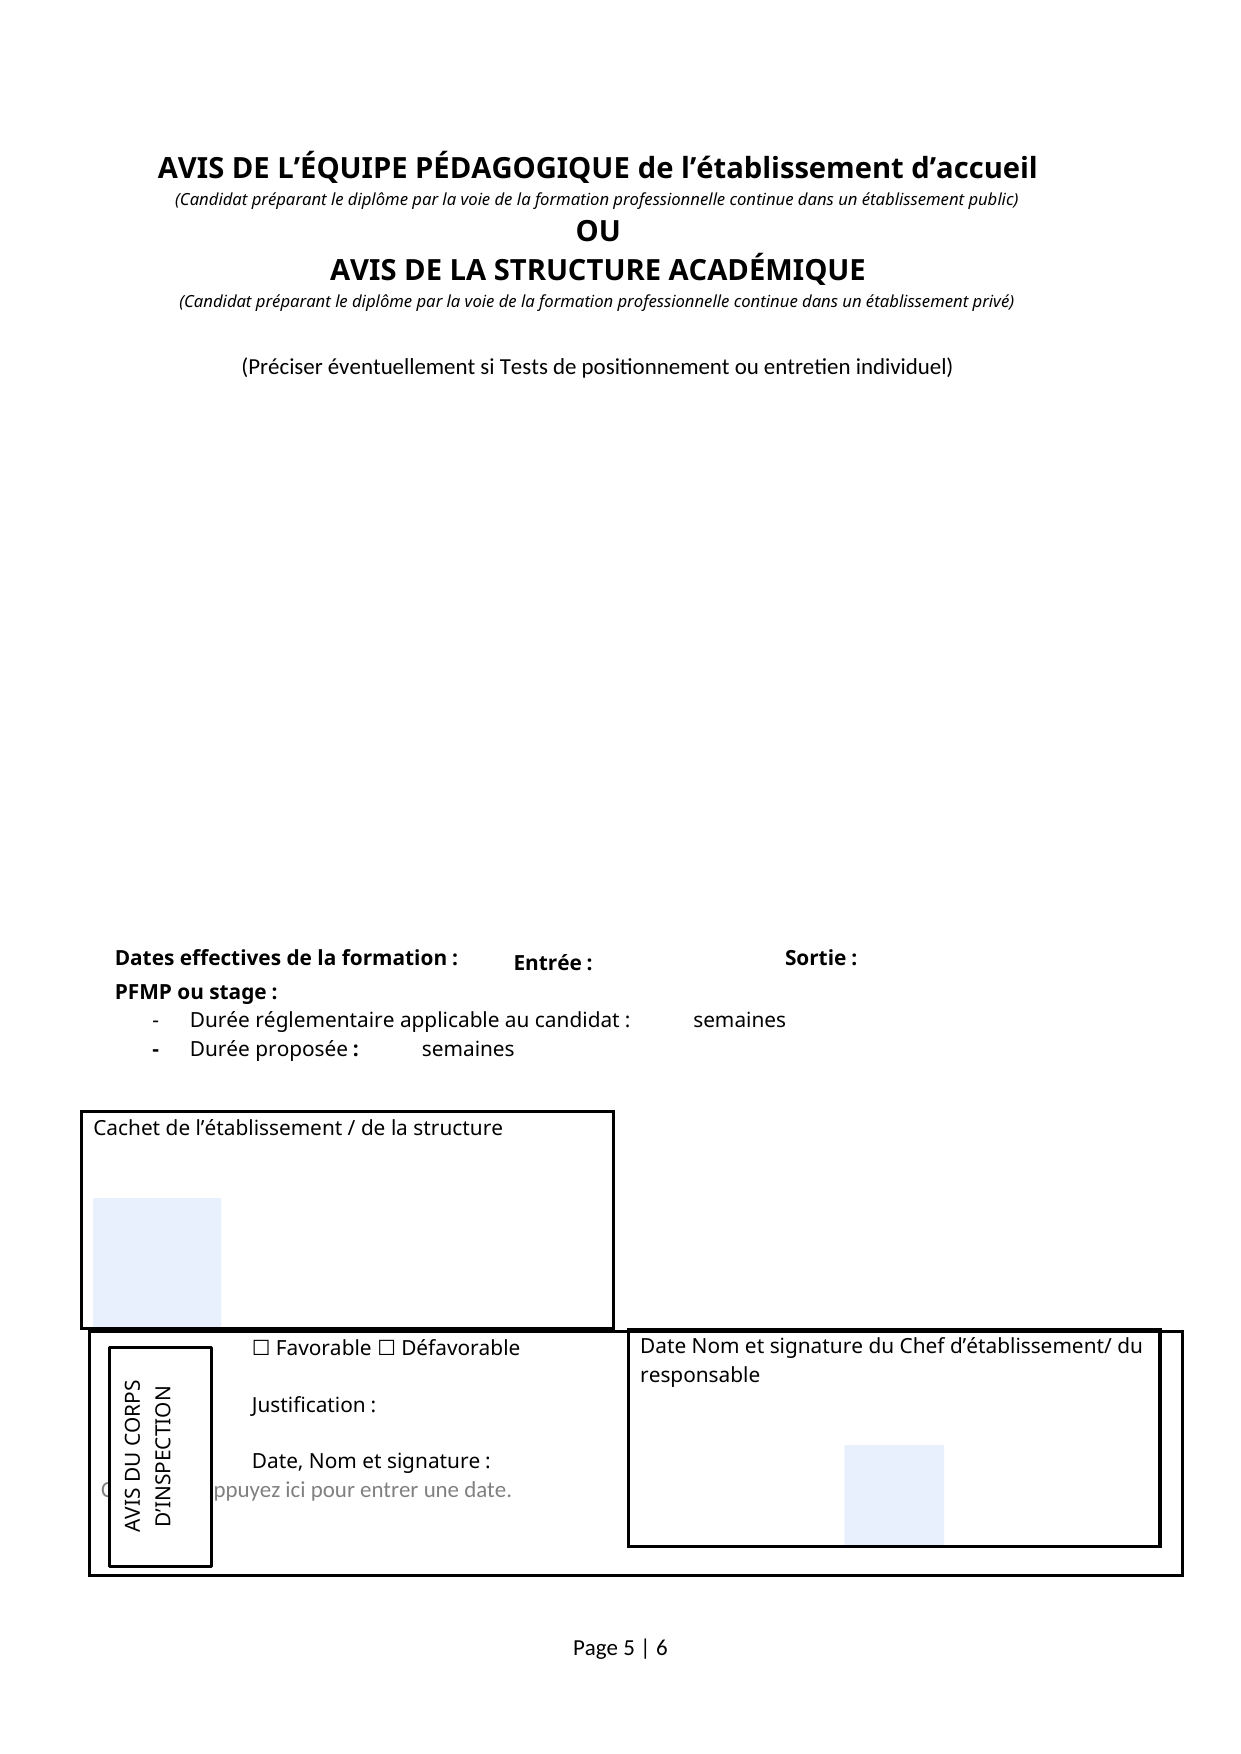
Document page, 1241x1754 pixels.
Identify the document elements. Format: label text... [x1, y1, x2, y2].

text (Candidat préparant le diplôme par la voie de la formation professionnelle continue dans un établissement privé) [103, 289, 1093, 312]
table_header Dates effectives de la formation : [103, 920, 502, 977]
table_header Cachet de l’établissement / de la structure [83, 1113, 612, 1327]
text Avis de la structure académique [103, 250, 1093, 289]
table_header Entrée : [502, 920, 773, 977]
text Ou [103, 210, 1093, 250]
table_cell Durée réglementaire applicable au candidat : semaines Durée proposée : semaines [103, 1005, 1092, 1062]
text (Candidat préparant le diplôme par la voie de la formation professionnelle continue dans un établissement public) [103, 187, 1093, 210]
picture [93, 1198, 222, 1327]
table_cell PFMP ou stage : [103, 977, 1092, 1005]
table_header Date Nom et signature du Chef d’établissement/ du responsable [630, 1331, 1158, 1545]
text Avis de l’équipe Pédagogique de l’établissement d’accueil [103, 148, 1093, 187]
table_header Sortie : [774, 920, 1092, 977]
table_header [91, 1333, 1181, 1574]
picture [844, 1445, 945, 1545]
